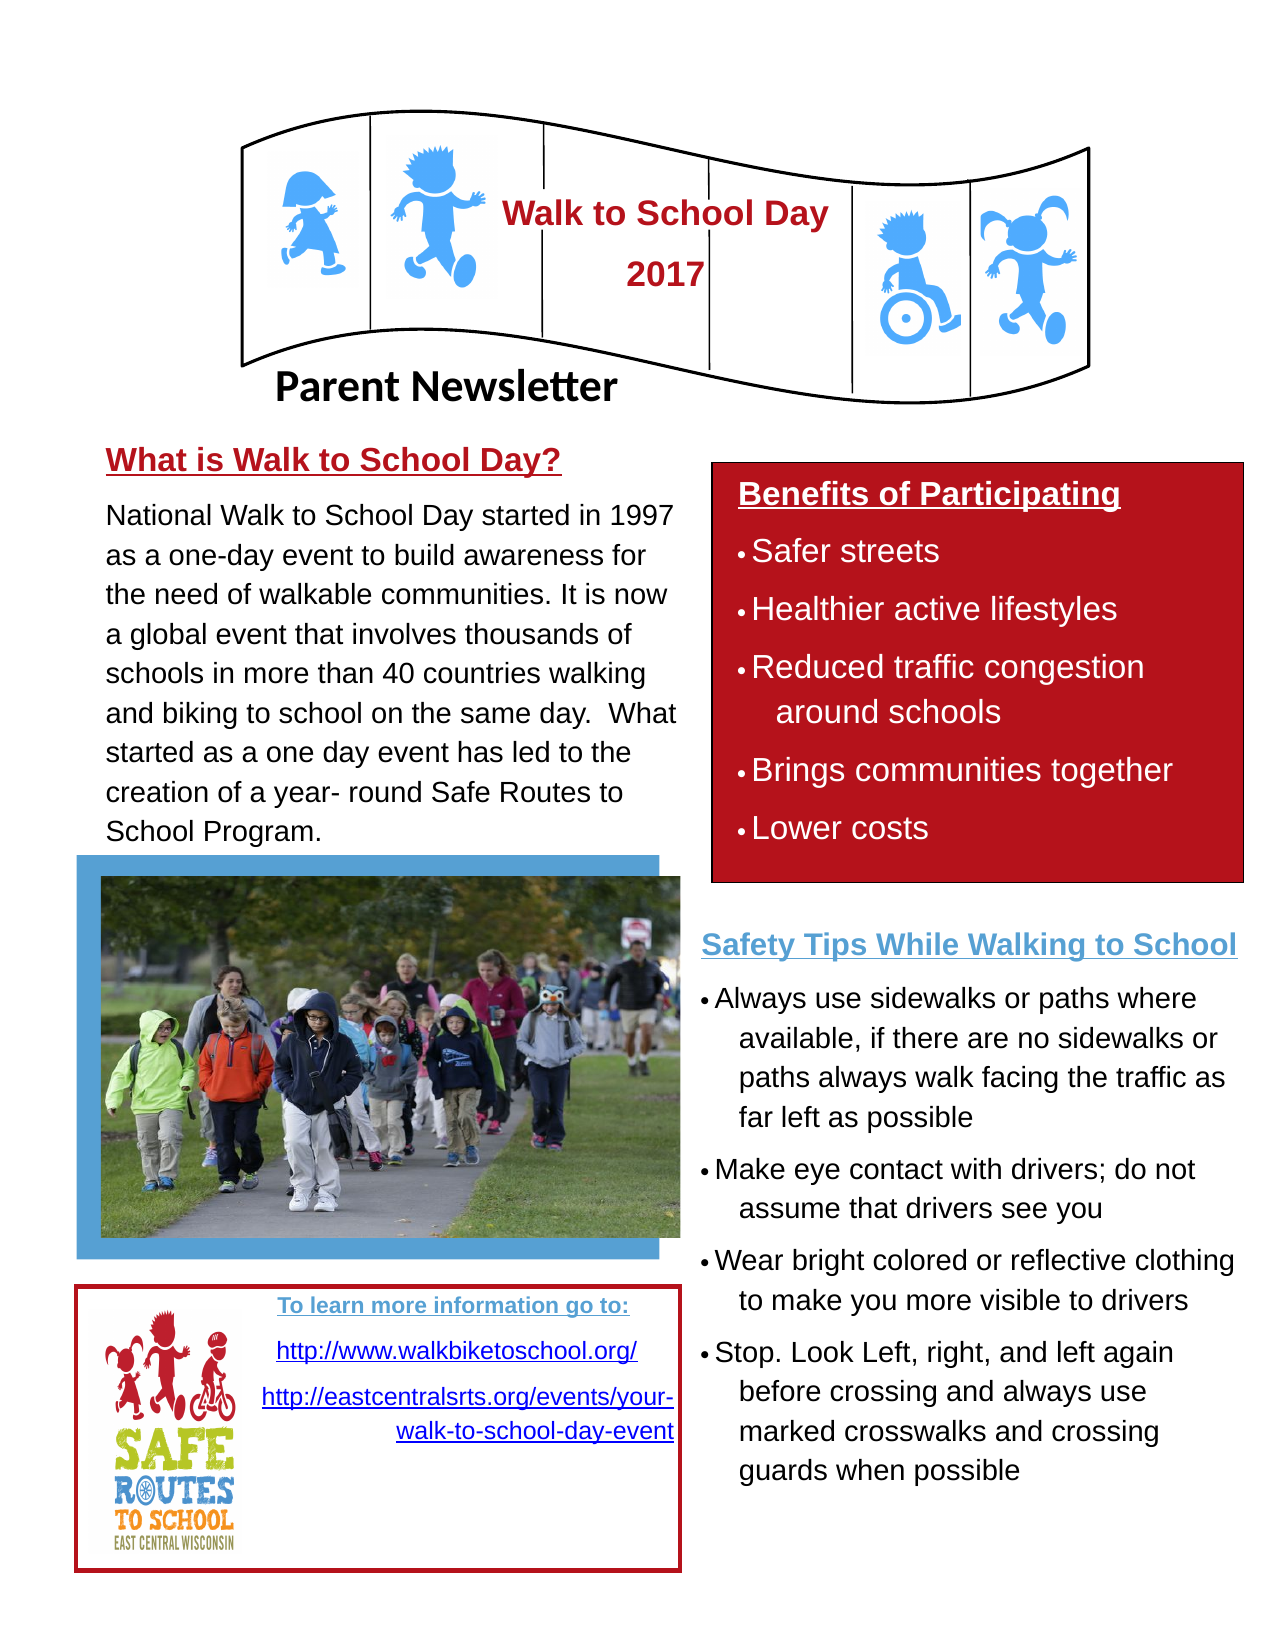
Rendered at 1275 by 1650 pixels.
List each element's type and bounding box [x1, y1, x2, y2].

picture [980, 188, 1083, 356]
picture [865, 201, 961, 356]
picture [386, 135, 498, 299]
picture [267, 151, 359, 288]
picture [100, 876, 681, 1238]
